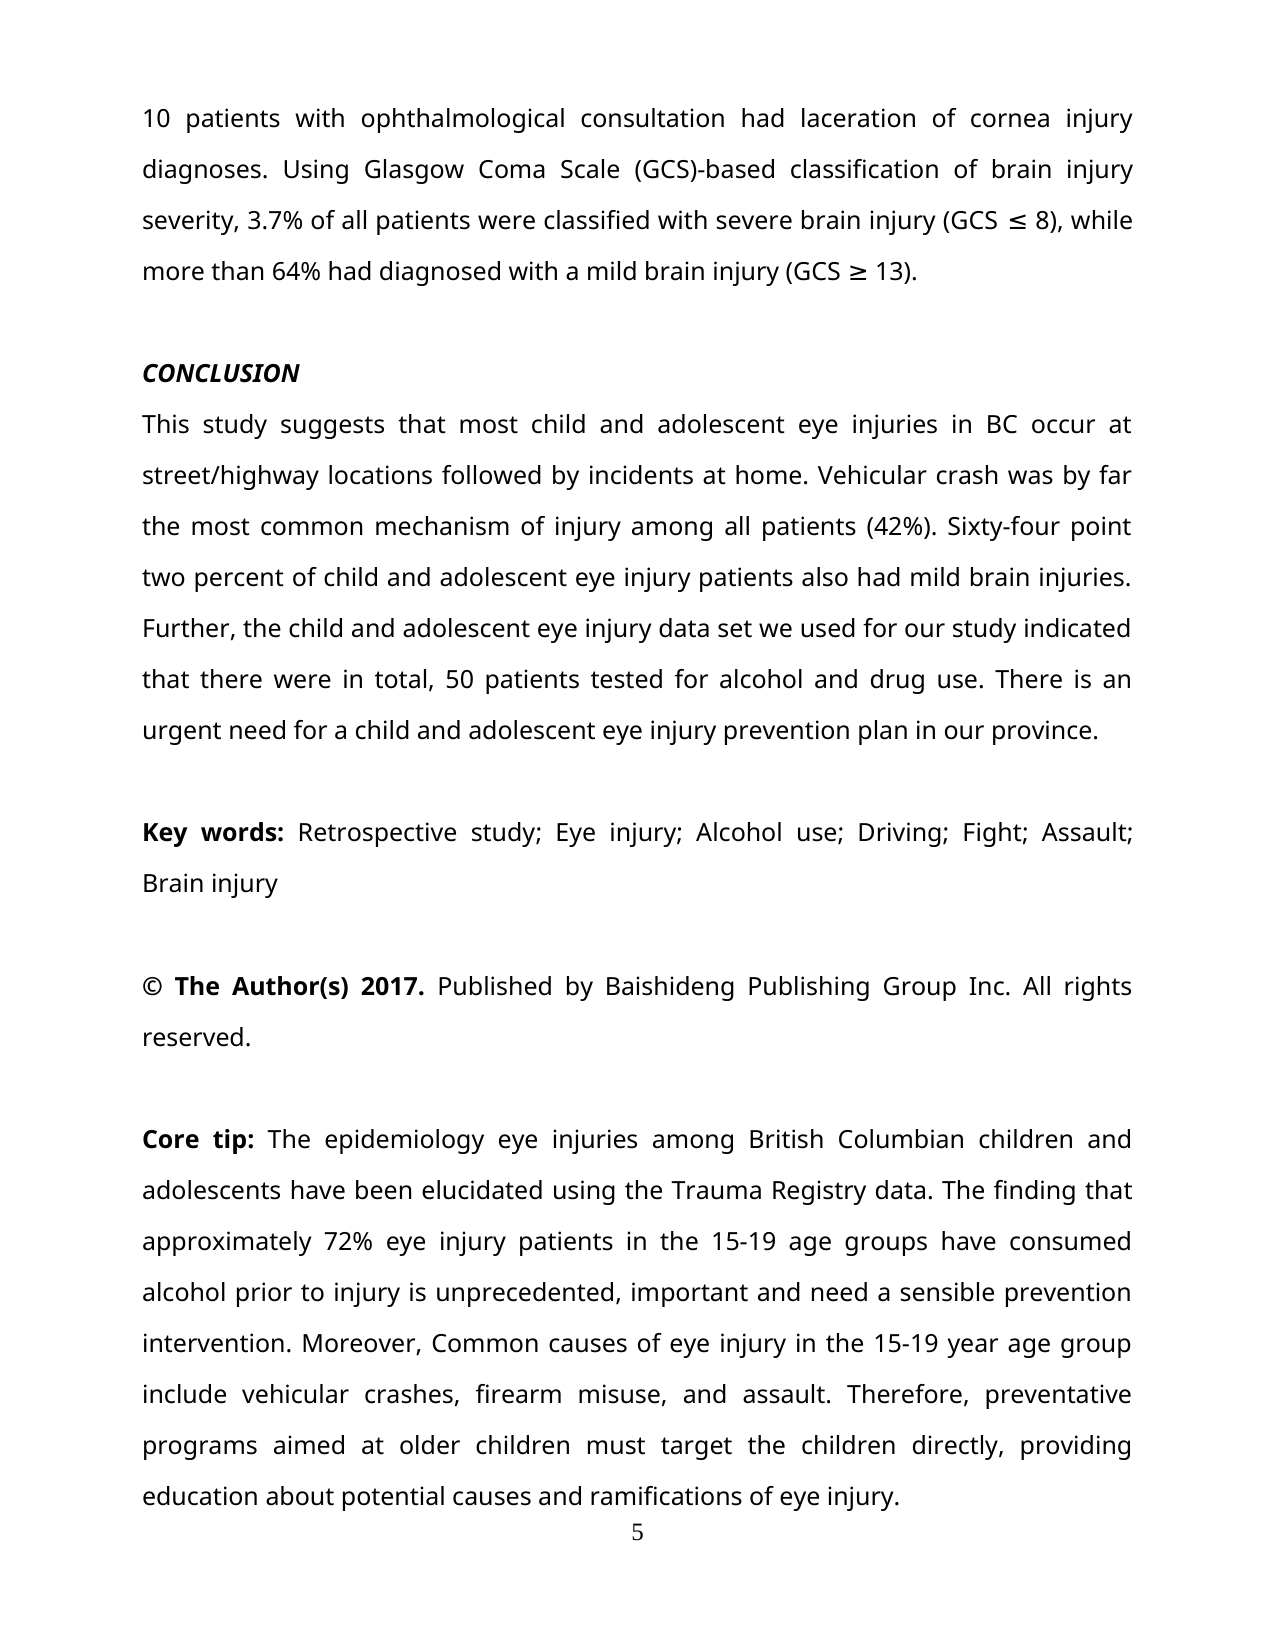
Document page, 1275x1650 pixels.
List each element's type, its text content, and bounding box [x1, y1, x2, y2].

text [142, 100, 1133, 288]
text CONCLUSION [142, 356, 1133, 390]
text Core tip: The epidemiology eye injuries among British Columbian children and adolescents have been elucidated using the Trauma Registry data. The finding that approximately 72% eye injury patients in the 15-19 age groups have consumed alcohol prior to injury is unprecedented, important and need a sensible prevention intervention. Moreover, Common causes of eye injury in the 15-19 year age group include vehicular crashes, firearm misuse, and assault. Therefore, preventative programs aimed at older children must target the children directly, providing education about potential causes and ramifications of eye injury. [142, 1121, 1133, 1513]
text Key words: Retrospective study; Eye injury; Alcohol use; Driving; Fight; Assault; Brain injury [142, 815, 1133, 900]
text This study suggests that most child and adolescent eye injuries in BC occur at street/highway locations followed by incidents at home. Vehicular crash was by far the most common mechanism of injury among all patients (42%). Sixty-four point two percent of child and adolescent eye injury patients also had mild brain injuries. Further, the child and adolescent eye injury data set we used for our study indicated that there were in total, 50 patients tested for alcohol and drug use. There is an urgent need for a child and adolescent eye injury prevention plan in our province. [142, 407, 1133, 747]
text © The Author(s) 2017. Published by Baishideng Publishing Group Inc. All rights reserved. [142, 968, 1133, 1053]
